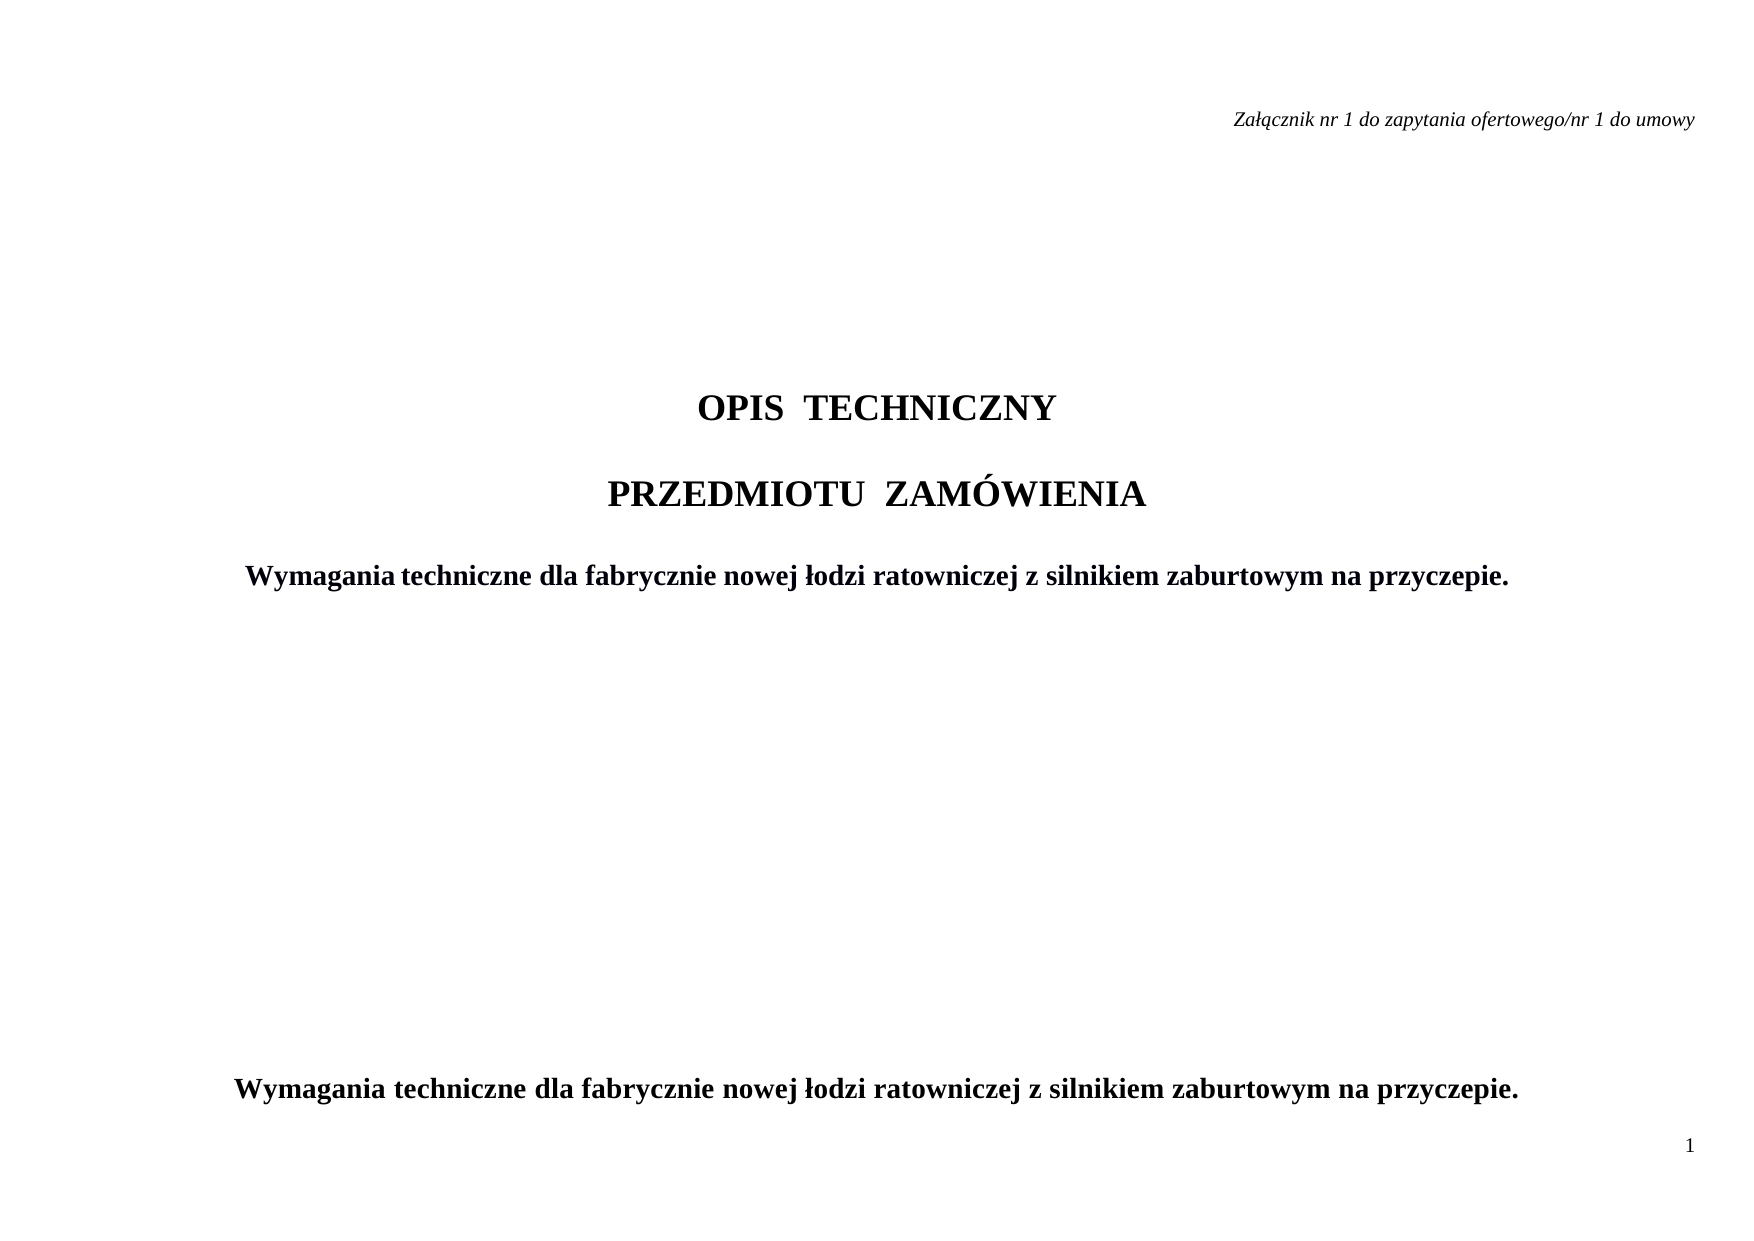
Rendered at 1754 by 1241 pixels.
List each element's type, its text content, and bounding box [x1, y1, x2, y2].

text Załącznik nr 1 do zapytania ofertowego/nr 1 do umowy [59, 107, 1695, 131]
text Wymagania techniczne dla fabrycznie nowej łodzi ratowniczej z silnikiem zaburtowym na przyczepie. [59, 558, 1695, 591]
text Wymagania techniczne dla fabrycznie nowej łodzi ratowniczej z silnikiem zaburtowym na przyczepie. [59, 1071, 1695, 1107]
text PRZEDMIOTU ZAMÓWIENIA [59, 472, 1695, 515]
text OPIS TECHNICZNY [59, 385, 1695, 428]
